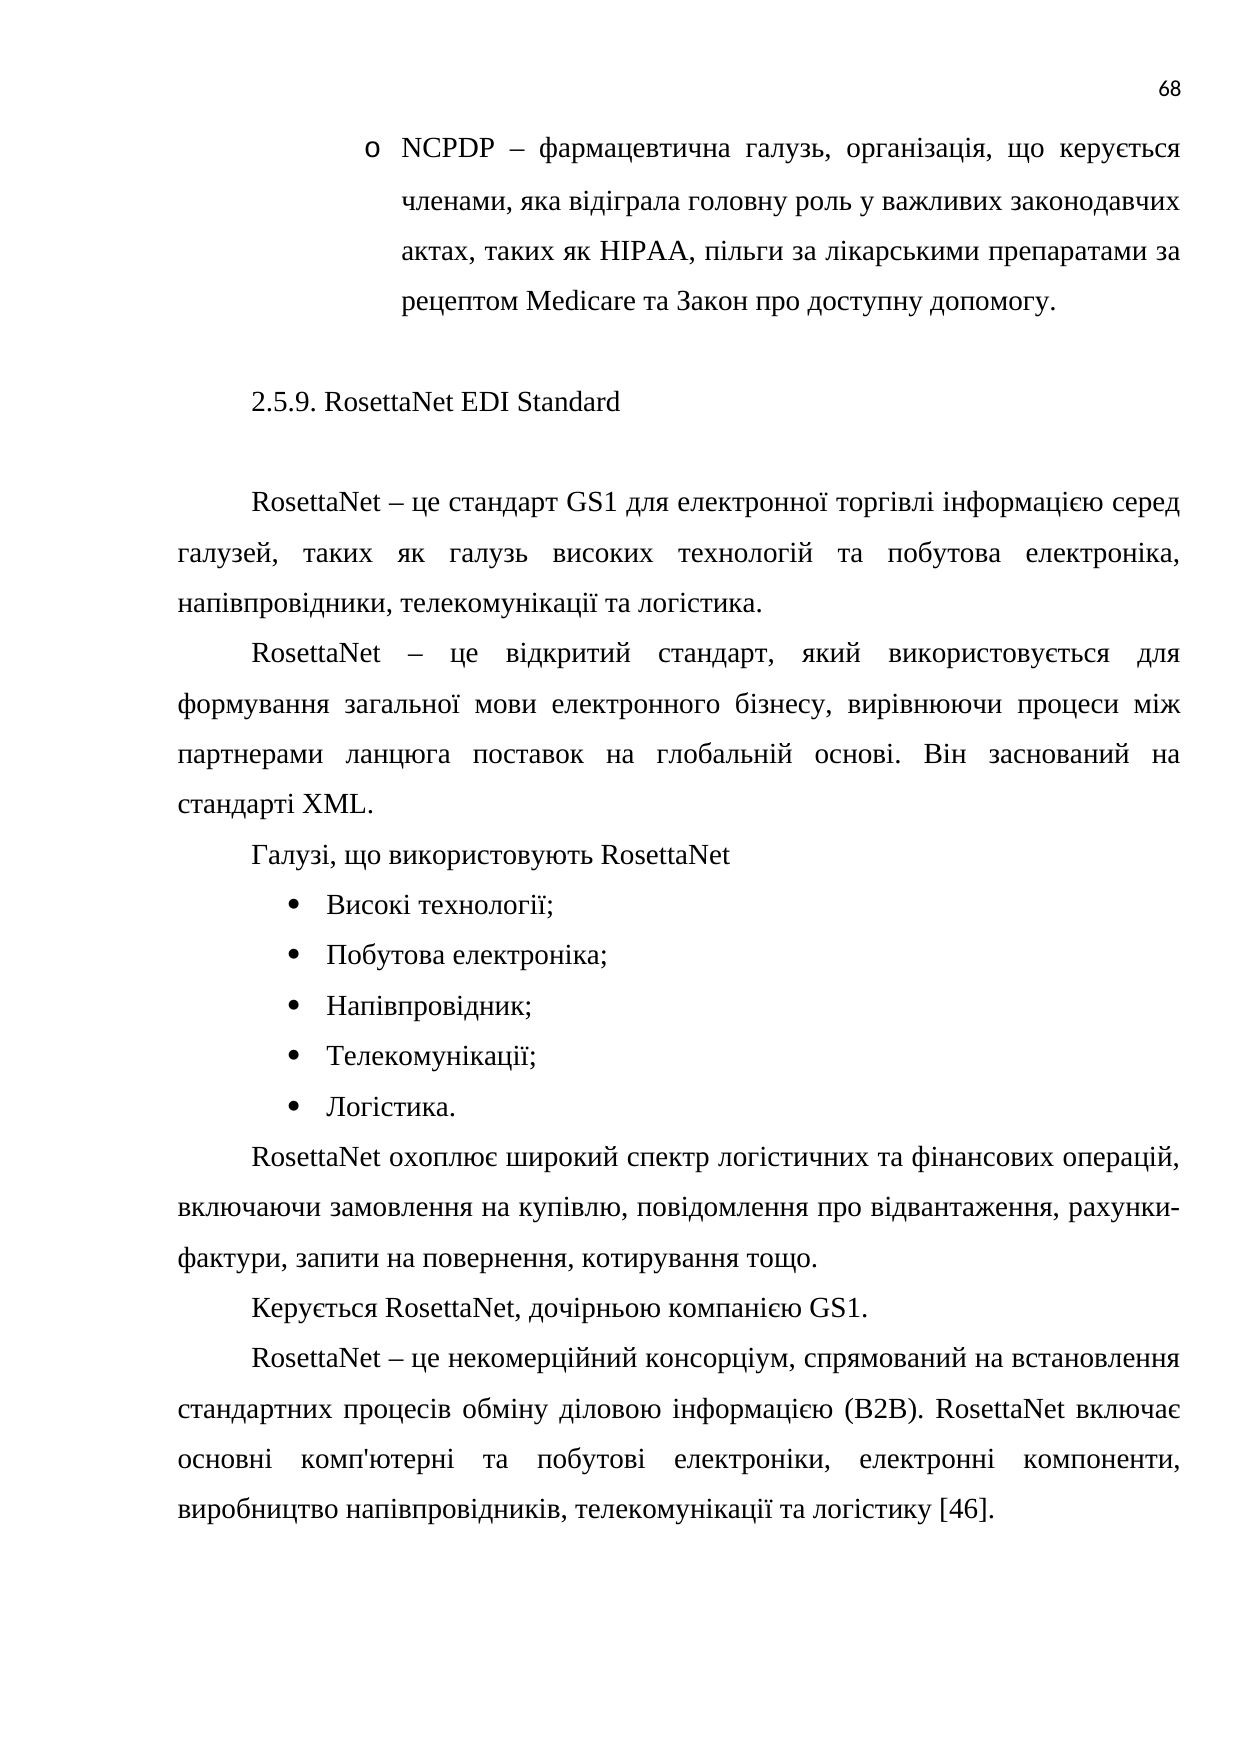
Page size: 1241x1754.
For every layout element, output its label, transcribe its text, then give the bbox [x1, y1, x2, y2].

list Логістика. [288, 1089, 1181, 1122]
text RosettaNet охоплює широкий спектр логістичних та фінансових операцій, включаючи замовлення на купівлю, повідомлення про відвантаження, рахунки-фактури, запити на повернення, котирування тощо. [177, 1139, 1181, 1273]
list Високі технології; [288, 887, 1181, 921]
text RosettaNet – це стандарт GS1 для електронної торгівлі інформацією серед галузей, таких як галузь високих технологій та побутова електроніка, напівпровідники, телекомунікації та логістика. [177, 484, 1181, 619]
list Напівпровідник; [288, 988, 1181, 1022]
list Побутова електроніка; [288, 937, 1181, 971]
text 2.5.9. RosettaNet EDI Standard [251, 384, 1181, 417]
text RosettaNet – це відкритий стандарт, який використовується для формування загальної мови електронного бізнесу, вирівнюючи процеси між партнерами ланцюга поставок на глобальній основі. Він заснований на стандарті XML. [177, 636, 1181, 820]
list Телекомунікації; [288, 1038, 1181, 1072]
text RosettaNet – це некомерційний консорціум, спрямований на встановлення стандартних процесів обміну діловою інформацією (B2B). RosettaNet включає основні комп'ютерні та побутові електроніки, електронні компоненти, виробництво напівпровідників, телекомунікації та логістику [46]. [177, 1340, 1181, 1525]
list NCPDP – фармацевтична галузь, організація, що керується членами, яка відіграла головну роль у важливих законодавчих актах, таких як HIPAA, пільги за лікарськими препаратами за рецептом Medicare та Закон про доступну допомогу. [363, 130, 1181, 317]
text Керується RosettaNet, дочірньою компанією GS1. [177, 1290, 1181, 1324]
text Галузі, що використовують RosettaNet [177, 837, 1181, 870]
